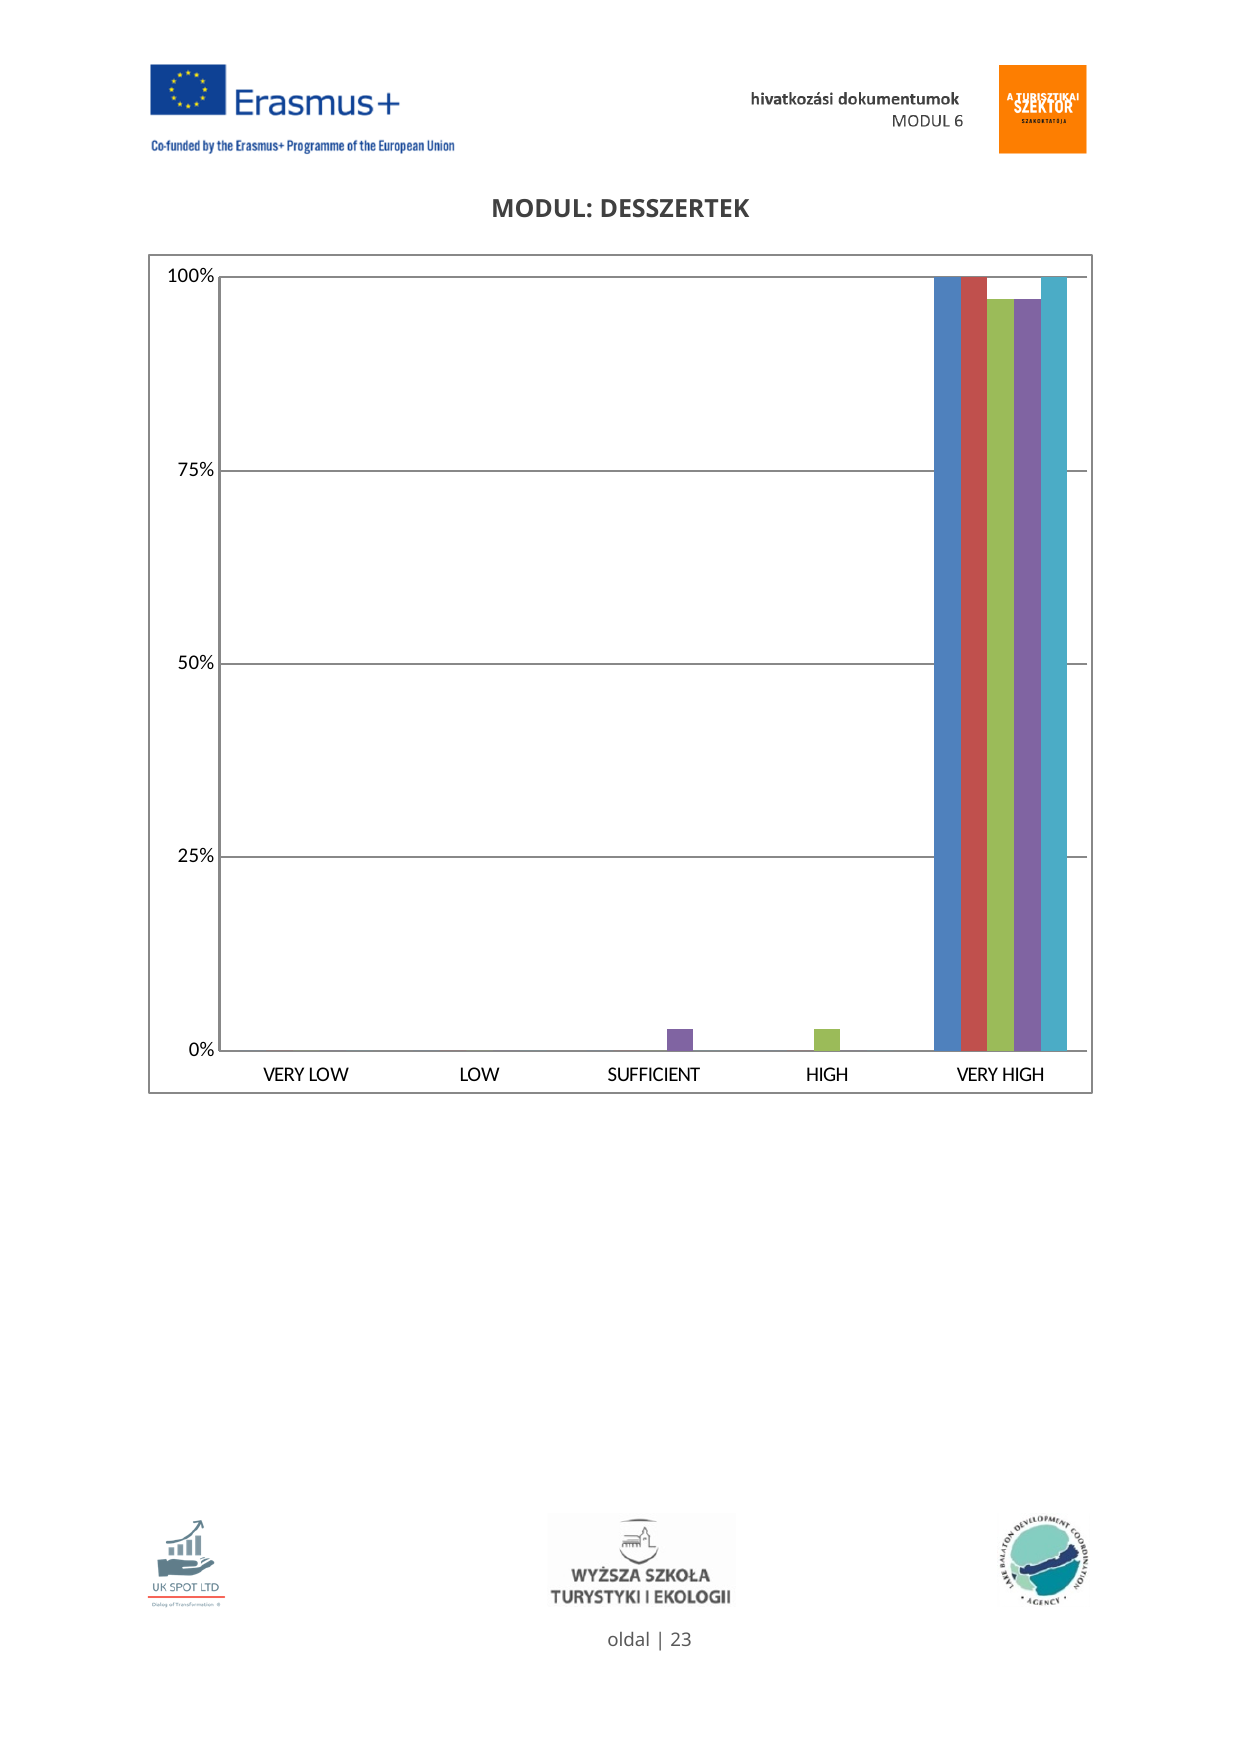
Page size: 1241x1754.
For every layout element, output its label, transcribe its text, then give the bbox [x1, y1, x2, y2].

text MODUL: DESSZERTEK [148, 190, 1093, 224]
picture [147, 59, 1092, 163]
picture [147, 1503, 1093, 1614]
